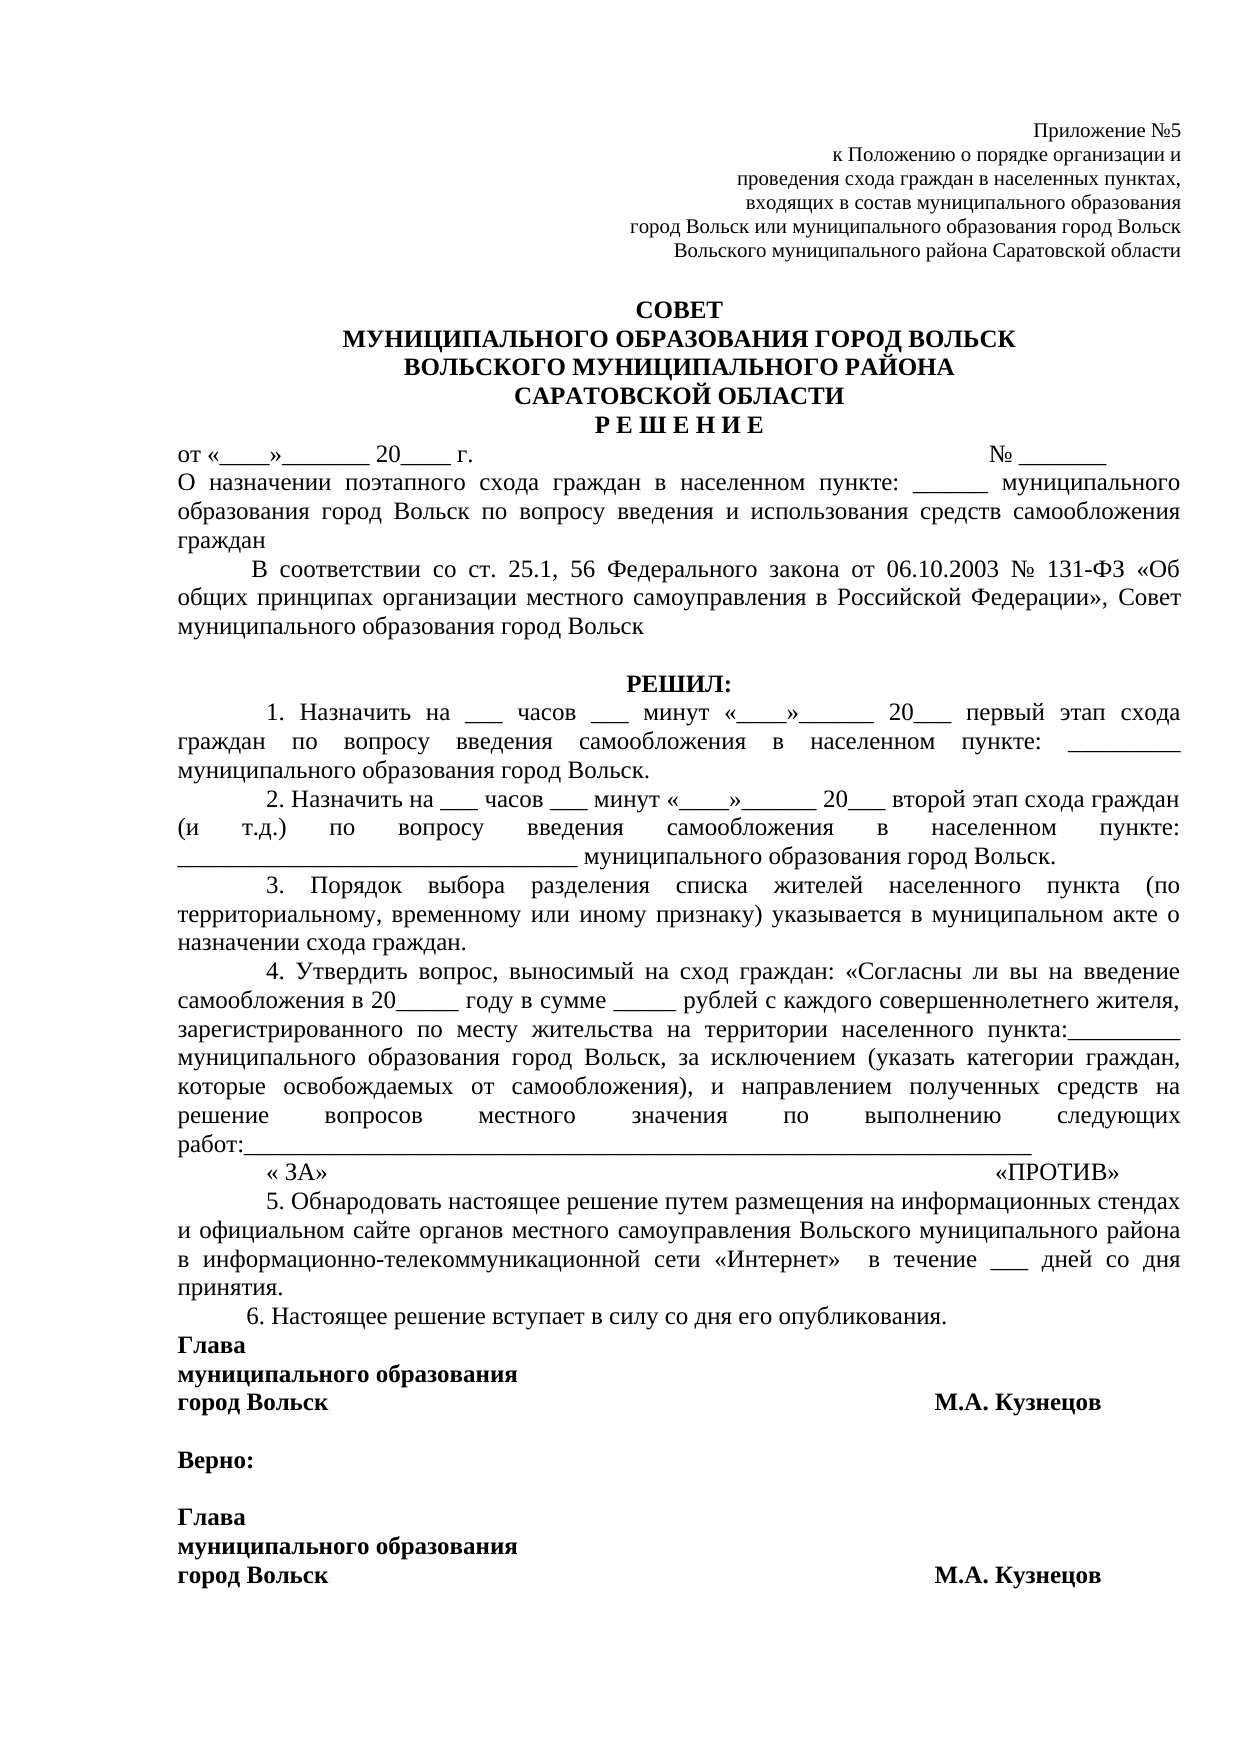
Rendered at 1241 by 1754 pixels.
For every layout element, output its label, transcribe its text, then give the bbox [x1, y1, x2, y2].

text 1. Назначить на ___ часов ___ минут «____»______ 20___ первый этап схода граждан по вопросу введения самообложения в населенном пункте: _________ муниципального образования город Вольск. [177, 697, 1181, 784]
text Верно: [177, 1445, 1181, 1474]
text проведения схода граждан в населенных пунктах, [177, 166, 1181, 190]
text СОВЕТ [177, 295, 1181, 324]
text город Вольск или муниципального образования город Вольск [177, 214, 1181, 238]
text 2. Назначить на ___ часов ___ минут «____»______ 20___ второй этап схода граждан (и т.д.) по вопросу введения самообложения в населенном пункте: ________________________________ муниципального образования город Вольск. [177, 784, 1181, 870]
text ВОЛЬСКОГО МУНИЦИПАЛЬНОГО РАЙОНА [177, 352, 1181, 381]
text входящих в состав муниципального образования [177, 190, 1181, 214]
text город Вольск М.А. Кузнецов [177, 1560, 1181, 1589]
text МУНИЦИПАЛЬНОГО ОБРАЗОВАНИЯ ГОРОД ВОЛЬСК [177, 324, 1181, 352]
text муниципального образования [177, 1531, 1181, 1560]
text Вольского муниципального района Саратовской области [177, 238, 1181, 262]
text Глава [177, 1502, 1181, 1531]
text 4. Утвердить вопрос, выносимый на сход граждан: «Согласны ли вы на введение самообложения в 20_____ году в сумме _____ рублей с каждого совершеннолетнего жителя, зарегистрированного по месту жительства на территории населенного пункта:_________ муниципального образования город Вольск, за исключением (указать категории граждан, которые освобождаемых от самообложения), и направлением полученных средств на решение вопросов местного значения по выполнению следующих работ:_______________________________________________________________ [177, 956, 1181, 1157]
text Глава [177, 1330, 1181, 1359]
text 3. Порядок выбора разделения списка жителей населенного пункта (по территориальному, временному или иному признаку) указывается в муниципальном акте о назначении схода граждан. [177, 870, 1181, 956]
text к Положению о порядке организации и [177, 142, 1181, 166]
text РЕШИЛ: [177, 669, 1181, 697]
text муниципального образования [177, 1359, 1181, 1387]
text САРАТОВСКОЙ ОБЛАСТИ [177, 381, 1181, 410]
text В соответствии со ст. 25.1, 56 Федерального закона от 06.10.2003 № 131-ФЗ «Об общих принципах организации местного самоуправления в Российской Федерации», Совет муниципального образования город Вольск [177, 554, 1181, 640]
text Приложение №5 [694, 118, 1181, 142]
text Р Е Ш Е Н И Е [177, 410, 1181, 439]
text город Вольск М.А. Кузнецов [177, 1387, 1181, 1416]
text 5. Обнародовать настоящее решение путем размещения на информационных стендах и официальном сайте органов местного самоуправления Вольского муниципального района в информационно-телекоммуникационной сети «Интернет» в течение ___ дней со дня принятия. [177, 1186, 1181, 1301]
text « ЗА» «ПРОТИВ» [177, 1157, 1181, 1186]
text О назначении поэтапного схода граждан в населенном пункте: ______ муниципального образования город Вольск по вопросу введения и использования средств самообложения граждан [177, 467, 1181, 554]
text 6. Настоящее решение вступает в силу со дня его опубликования. [177, 1301, 1181, 1330]
text от «____»_______ 20____ г. № _______ [177, 439, 1181, 467]
